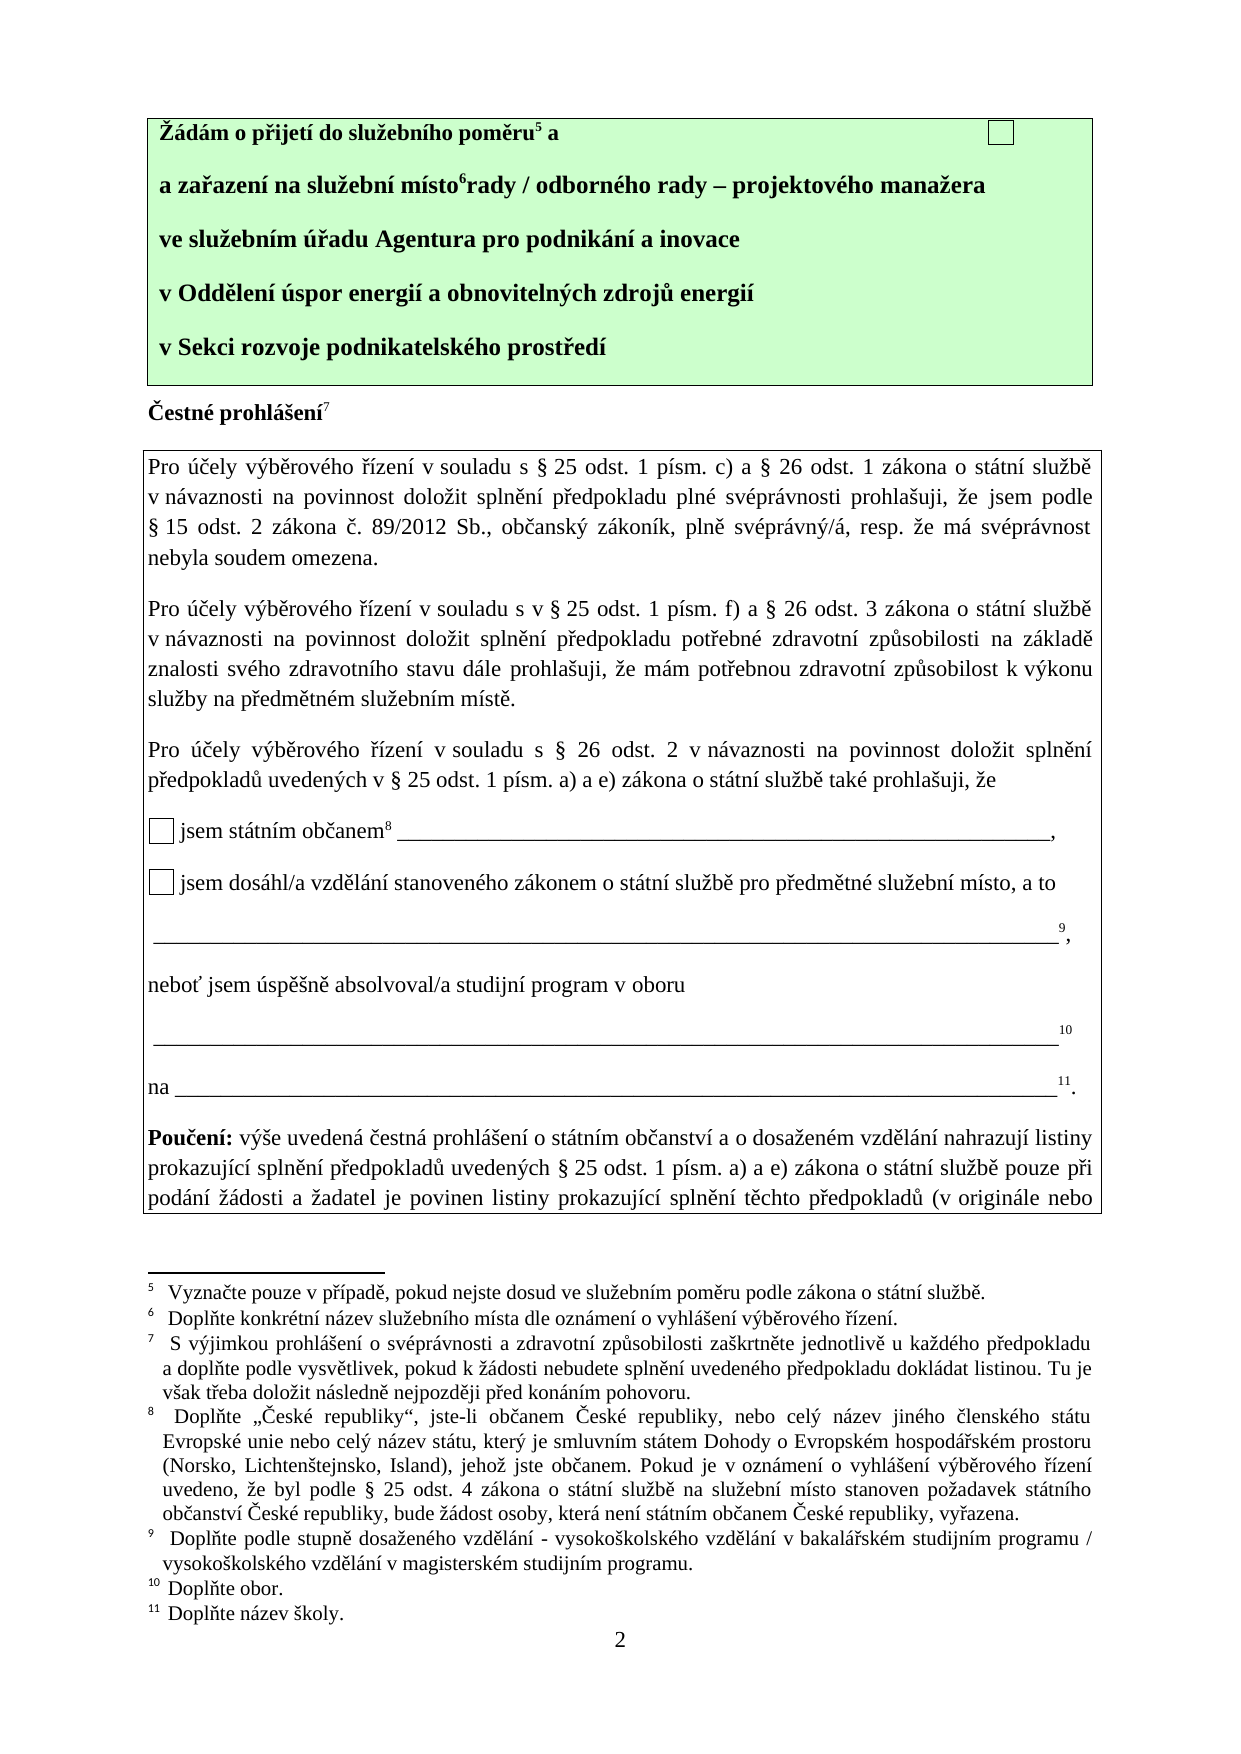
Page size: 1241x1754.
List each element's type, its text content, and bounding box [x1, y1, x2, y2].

text _______________________________________________________________________________, [144, 916, 1101, 946]
text _______________________________________________________________________________ [144, 1018, 1101, 1048]
text Pro účely výběrového řízení v souladu s v § 25 odst. 1 písm. f) a § 26 odst. 3 zákona o státní službě v návaznosti na povinnost doložit splnění předpokladu potřebné zdravotní způsobilosti na základě znalosti svého zdravotního stavu dále prohlašuji, že mám potřebnou zdravotní způsobilost k výkonu služby na předmětném služebním místě. [144, 591, 1101, 712]
text Pro účely výběrového řízení v souladu s § 25 odst. 1 písm. c) a § 26 odst. 1 zákona o státní službě v návaznosti na povinnost doložit splnění předpokladu plné svéprávnosti prohlašuji, že jsem podle § 15 odst. 2 zákona č. 89/2012 Sb., občanský zákoník, plně svéprávný/á, resp. že má svéprávnost nebyla soudem omezena. [144, 451, 1101, 570]
text jsem státním občanem _________________________________________________________, [144, 814, 1101, 844]
text Pro účely výběrového řízení v souladu s § 26 odst. 2 v návaznosti na povinnost doložit splnění předpokladů uvedených v § 25 odst. 1 písm. a) a e) zákona o státní službě také prohlašuji, že [144, 733, 1101, 793]
text Poučení: výše uvedená čestná prohlášení o státním občanství a o dosaženém vzdělání nahrazují listiny prokazující splnění předpokladů uvedených § 25 odst. 1 písm. a) a e) zákona o státní službě pouze při podání žádosti a žadatel je povinen listiny prokazující splnění těchto předpokladů (v originále nebo úředně ověřené kopii) doložit následně nejpozději před konáním pohovoru nebo písemné zkoušky, je-li konána před pohovorem. [144, 1121, 1101, 1213]
text jsem dosáhl/a vzdělání stanoveného zákonem o státní službě pro předmětné služební místo, a to [144, 865, 1101, 895]
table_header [148, 119, 1092, 385]
text neboť jsem úspěšně absolvoval/a studijní program v oboru [144, 967, 1101, 997]
text Čestné prohlášení [148, 399, 1092, 425]
text na _____________________________________________________________________________. [144, 1069, 1101, 1099]
